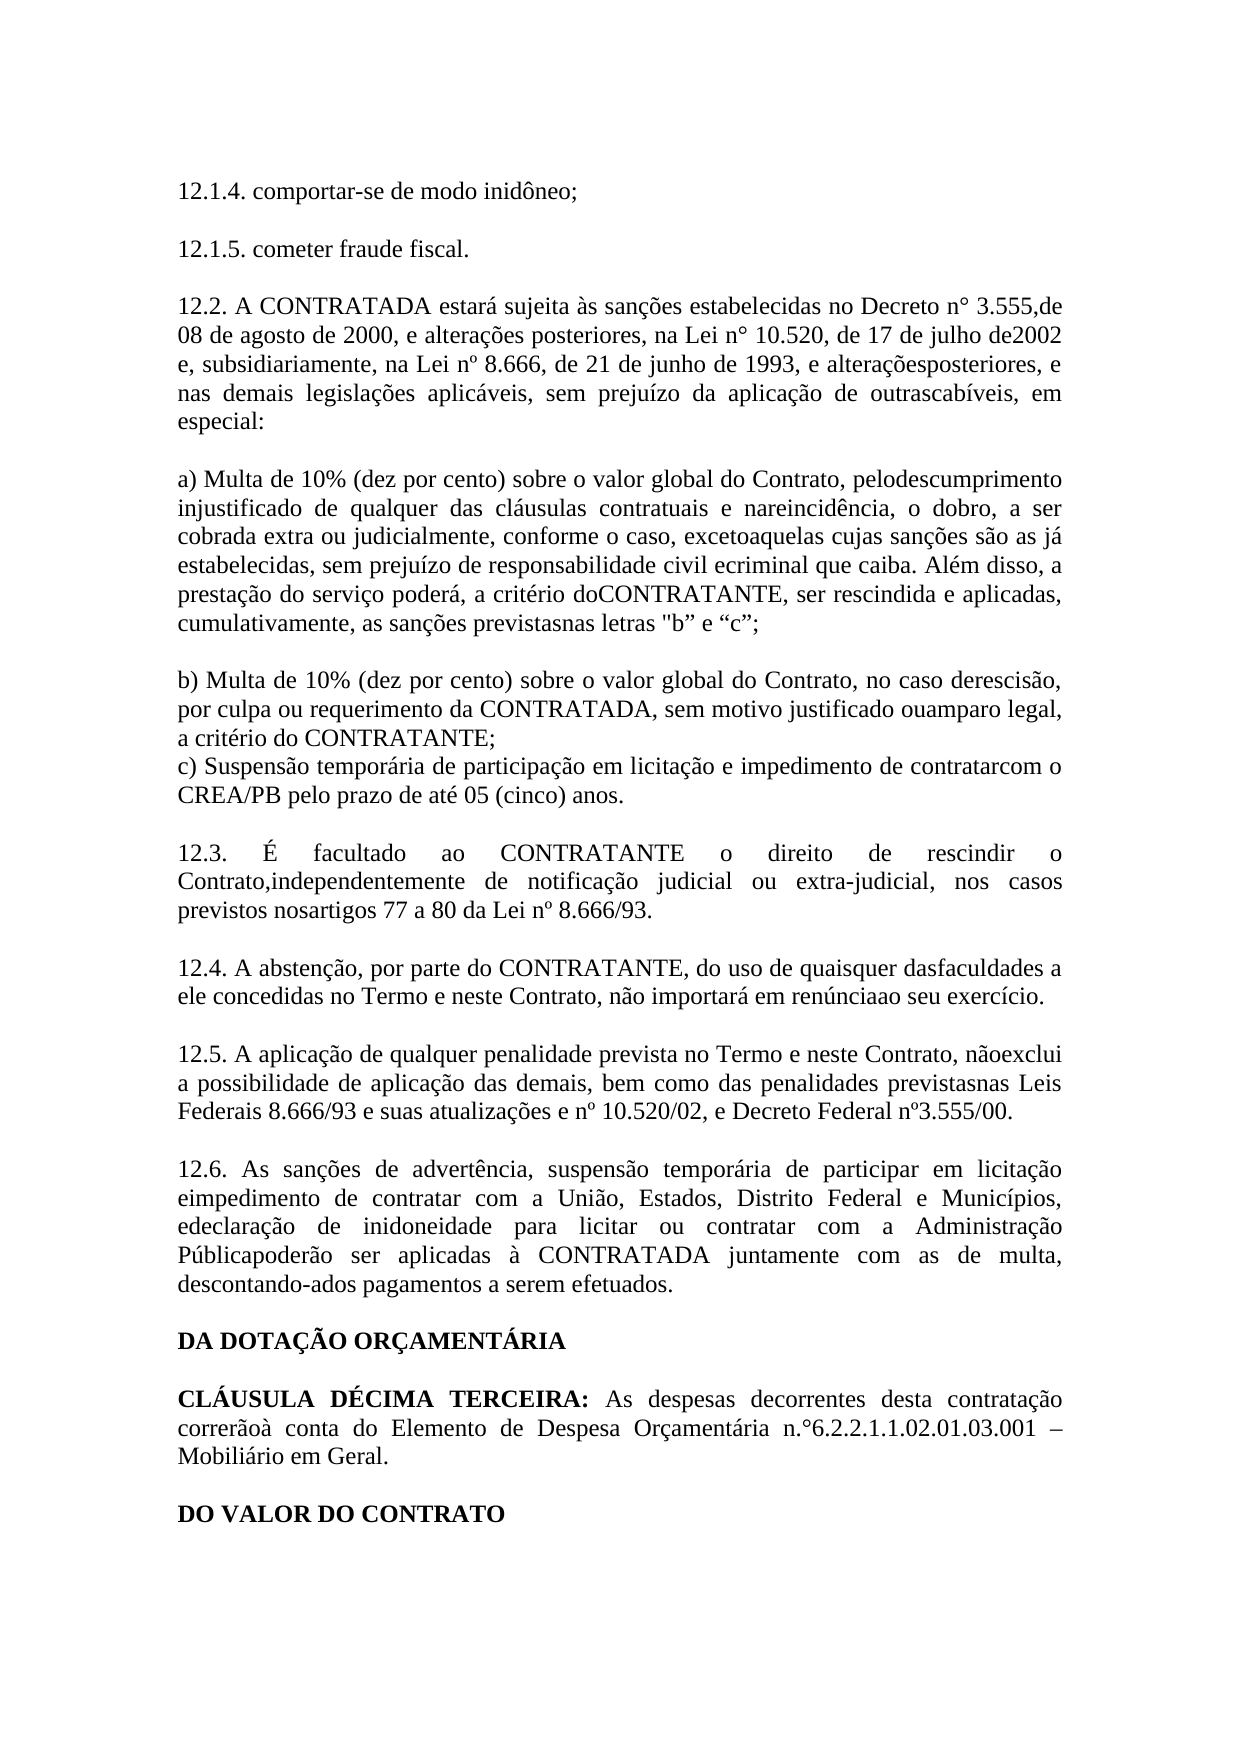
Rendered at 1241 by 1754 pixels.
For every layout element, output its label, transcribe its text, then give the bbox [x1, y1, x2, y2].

text 12.3. É facultado ao CONTRATANTE o direito de rescindir o Contrato,independentemente de notificação judicial ou extra-judicial, nos casos previstos nosartigos 77 a 80 da Lei nº 8.666/93. [177, 838, 1063, 924]
text 12.1.5. cometer fraude fiscal. [177, 234, 1063, 263]
text CLÁUSULA DÉCIMA TERCEIRA: As despesas decorrentes desta contratação correrãoà conta do Elemento de Despesa Orçamentária n.°6.2.2.1.1.02.01.03.001 – Mobiliário em Geral. [177, 1384, 1063, 1470]
text c) Suspensão temporária de participação em licitação e impedimento de contratarcom o CREA/PB pelo prazo de até 05 (cinco) anos. [177, 751, 1063, 809]
text 12.1.4. comportar-se de modo inidôneo; [177, 176, 1063, 205]
text 12.6. As sanções de advertência, suspensão temporária de participar em licitação eimpedimento de contratar com a União, Estados, Distrito Federal e Municípios, edeclaração de inidoneidade para licitar ou contratar com a Administração Públicapoderão ser aplicadas à CONTRATADA juntamente com as de multa, descontando-ados pagamentos a serem efetuados. [177, 1154, 1063, 1298]
text 12.2. A CONTRATADA estará sujeita às sanções estabelecidas no Decreto n° 3.555,de 08 de agosto de 2000, e alterações posteriores, na Lei n° 10.520, de 17 de julho de2002 e, subsidiariamente, na Lei nº 8.666, de 21 de junho de 1993, e alteraçõesposteriores, e nas demais legislações aplicáveis, sem prejuízo da aplicação de outrascabíveis, em especial: [177, 291, 1063, 435]
text DO VALOR DO CONTRATO [177, 1499, 1063, 1528]
text b) Multa de 10% (dez por cento) sobre o valor global do Contrato, no caso derescisão, por culpa ou requerimento da CONTRATADA, sem motivo justificado ouamparo legal, a critério do CONTRATANTE; [177, 665, 1063, 751]
text 12.5. A aplicação de qualquer penalidade prevista no Termo e neste Contrato, nãoexclui a possibilidade de aplicação das demais, bem como das penalidades previstasnas Leis Federais 8.666/93 e suas atualizações e nº 10.520/02, e Decreto Federal nº3.555/00. [177, 1039, 1063, 1125]
text 12.4. A abstenção, por parte do CONTRATANTE, do uso de quaisquer dasfaculdades a ele concedidas no Termo e neste Contrato, não importará em renúnciaao seu exercício. [177, 953, 1063, 1010]
text a) Multa de 10% (dez por cento) sobre o valor global do Contrato, pelodescumprimento injustificado de qualquer das cláusulas contratuais e nareincidência, o dobro, a ser cobrada extra ou judicialmente, conforme o caso, excetoaquelas cujas sanções são as já estabelecidas, sem prejuízo de responsabilidade civil ecriminal que caiba. Além disso, a prestação do serviço poderá, a critério doCONTRATANTE, ser rescindida e aplicadas, cumulativamente, as sanções previstasnas letras "b” e “c”; [177, 464, 1063, 636]
text DA DOTAÇÃO ORÇAMENTÁRIA [177, 1326, 1063, 1355]
